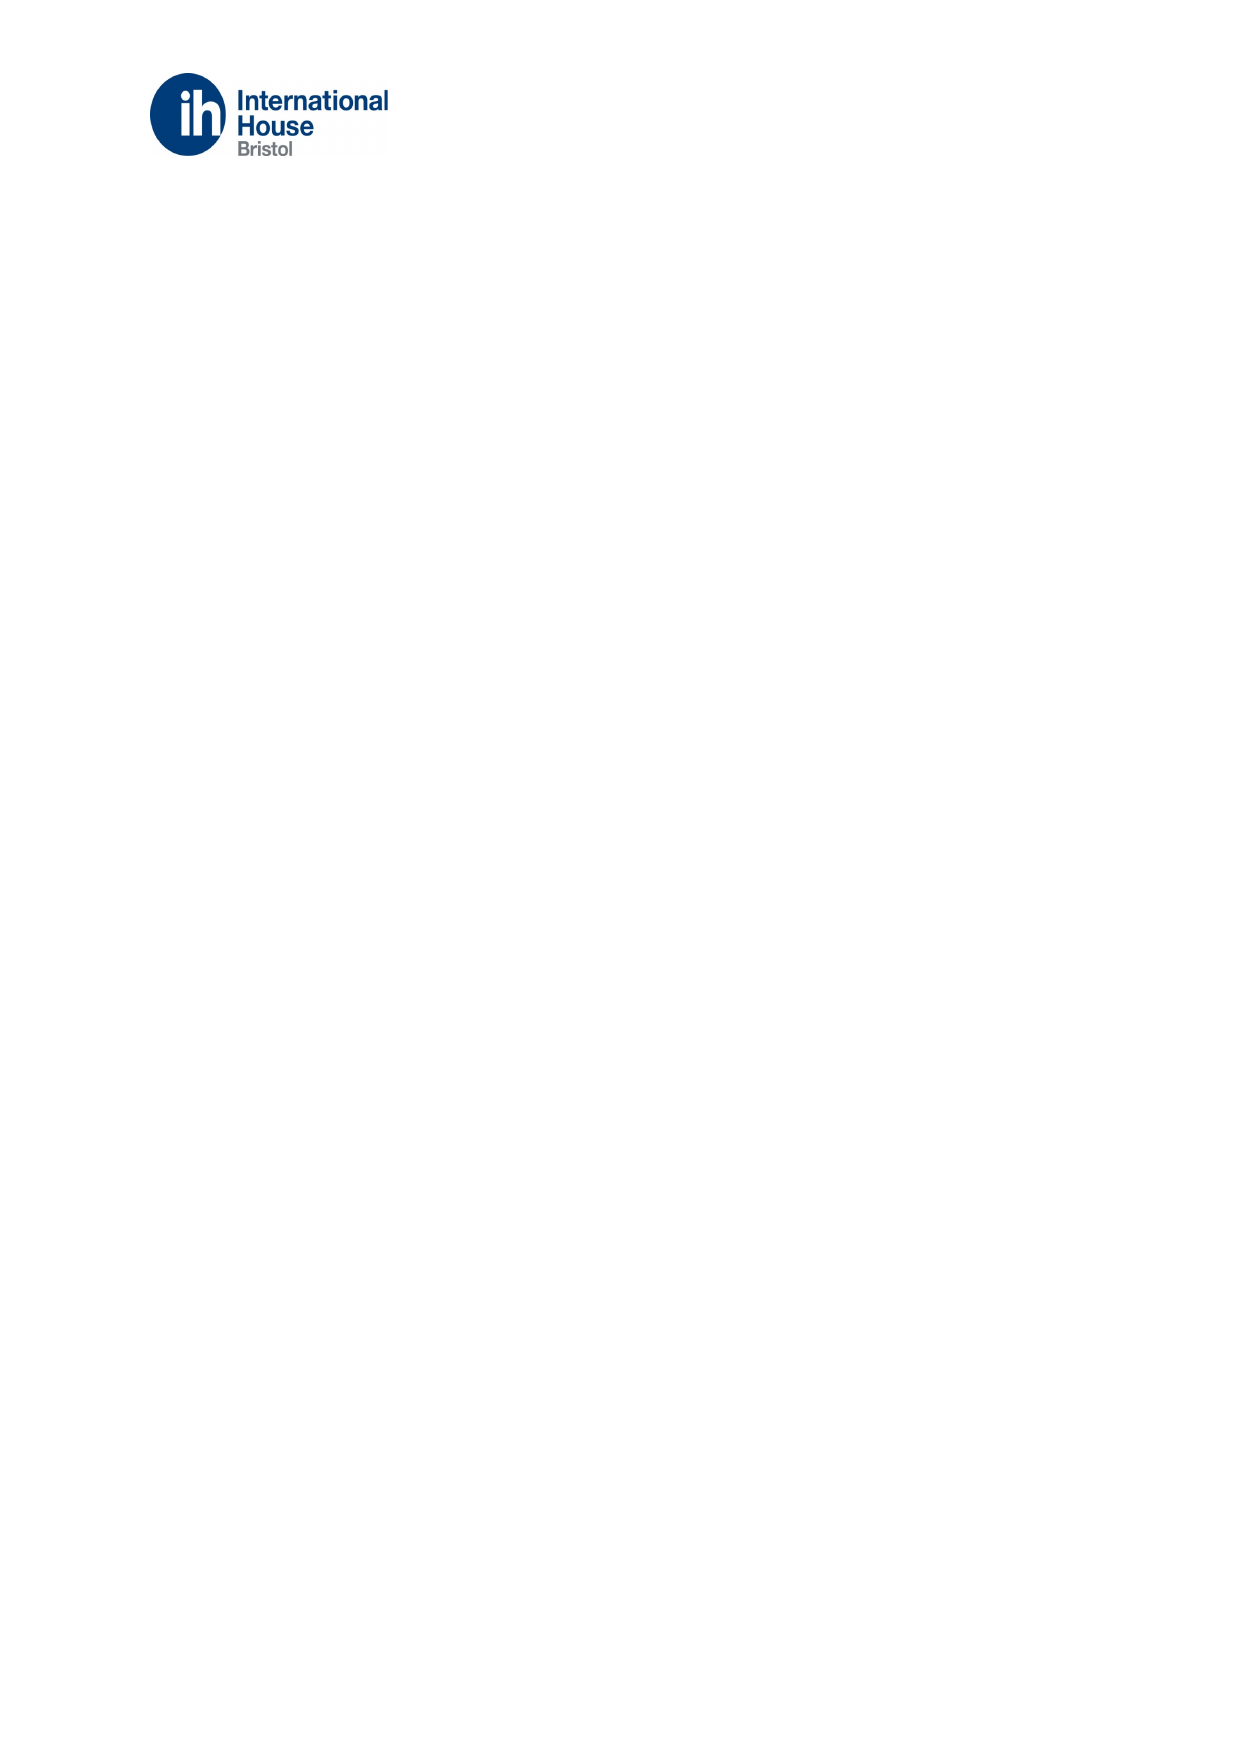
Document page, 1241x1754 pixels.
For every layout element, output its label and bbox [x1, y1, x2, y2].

picture [150, 73, 388, 156]
